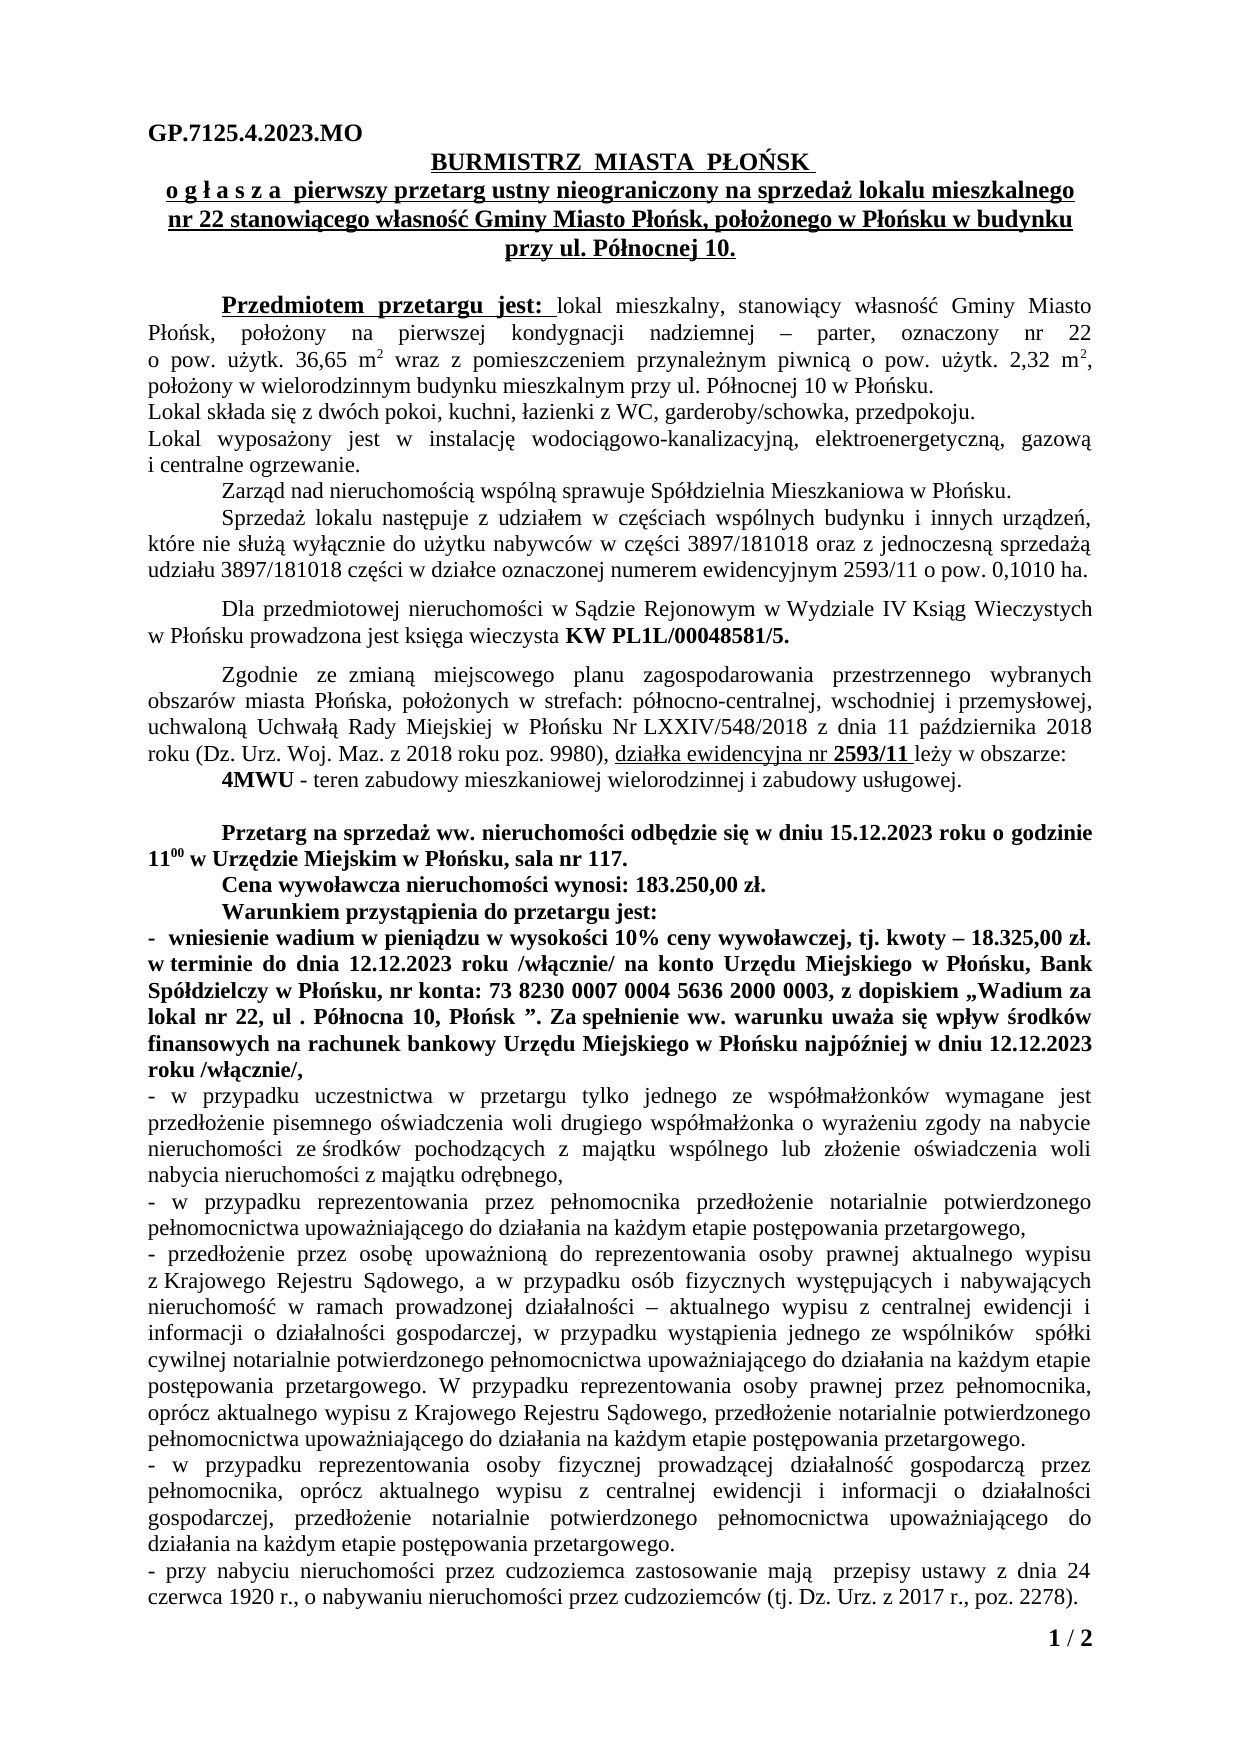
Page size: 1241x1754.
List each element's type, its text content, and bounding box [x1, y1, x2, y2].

text Warunkiem przystąpienia do przetargu jest: [148, 898, 1092, 924]
text - w przypadku reprezentowania przez pełnomocnika przedłożenie notarialnie potwierdzonego pełnomocnictwa upoważniającego do działania na każdym etapie postępowania przetargowego, [148, 1188, 1092, 1240]
text GP.7125.4.2023.MO [148, 118, 1092, 147]
text Lokal wyposażony jest w instalację wodociągowo-kanalizacyjną, elektroenergetyczną, gazową i centralne ogrzewanie. [148, 425, 1092, 477]
text Cena wywoławcza nieruchomości wynosi: 183.250,00 zł. [148, 871, 1092, 898]
text - przedłożenie przez osobę upoważnioną do reprezentowania osoby prawnej aktualnego wypisu z Krajowego Rejestru Sądowego, a w przypadku osób fizycznych występujących i nabywających nieruchomość w ramach prowadzonej działalności – aktualnego wypisu z centralnej ewidencji i informacji o działalności gospodarczej, w przypadku wystąpienia jednego ze wspólników spółki cywilnej notarialnie potwierdzonego pełnomocnictwa upoważniającego do działania na każdym etapie postępowania przetargowego. W przypadku reprezentowania osoby prawnej przez pełnomocnika, oprócz aktualnego wypisu z Krajowego Rejestru Sądowego, przedłożenie notarialnie potwierdzonego pełnomocnictwa upoważniającego do działania na każdym etapie postępowania przetargowego. [148, 1240, 1092, 1451]
text Przetarg na sprzedaż ww. nieruchomości odbędzie się w dniu 15.12.2023 roku o godzinie 1100 w Urzędzie Miejskim w Płońsku, sala nr 117. [148, 819, 1092, 871]
text 4MWU - teren zabudowy mieszkaniowej wielorodzinnej i zabudowy usługowej. [221, 766, 1092, 792]
text - przy nabyciu nieruchomości przez cudzoziemca zastosowanie mają przepisy ustawy z dnia 24 czerwca 1920 r., o nabywaniu nieruchomości przez cudzoziemców (tj. Dz. Urz. z 2017 r., poz. 2278). [148, 1557, 1092, 1609]
text Sprzedaż lokalu następuje z udziałem w częściach wspólnych budynku i innych urządzeń, które nie służą wyłącznie do użytku nabywców w części 3897/181018 oraz z jednoczesną sprzedażą udziału 3897/181018 części w działce oznaczonej numerem ewidencyjnym 2593/11 o pow. 0,1010 ha. [148, 504, 1092, 583]
text - w przypadku uczestnictwa w przetargu tylko jednego ze współmałżonków wymagane jest przedłożenie pisemnego oświadczenia woli drugiego współmałżonka o wyrażeniu zgody na nabycie nieruchomości ze środków pochodzących z majątku wspólnego lub złożenie oświadczenia woli nabycia nieruchomości z majątku odrębnego, [148, 1082, 1092, 1188]
text BURMISTRZ MIASTA PŁOŃSK [148, 147, 1092, 176]
text - w przypadku reprezentowania osoby fizycznej prowadzącej działalność gospodarczą przez pełnomocnika, oprócz aktualnego wypisu z centralnej ewidencji i informacji o działalności gospodarczej, przedłożenie notarialnie potwierdzonego pełnomocnictwa upoważniającego do działania na każdym etapie postępowania przetargowego. [148, 1451, 1092, 1557]
text - wniesienie wadium w pieniądzu w wysokości 10% ceny wywoławczej, tj. kwoty – 18.325,00 zł. w terminie do dnia 12.12.2023 roku /włącznie/ na konto Urzędu Miejskiego w Płońsku, Bank Spółdzielczy w Płońsku, nr konta: 73 8230 0007 0004 5636 2000 0003, z dopiskiem „Wadium za lokal nr 22, ul . Północna 10, Płońsk ”. Za spełnienie ww. warunku uważa się wpływ środków finansowych na rachunek bankowy Urzędu Miejskiego w Płońsku najpóźniej w dniu 12.12.2023 roku /włącznie/, [148, 924, 1092, 1082]
text Zgodnie ze zmianą miejscowego planu zagospodarowania przestrzennego wybranych obszarów miasta Płońska, położonych w strefach: północno-centralnej, wschodniej i przemysłowej, uchwaloną Uchwałą Rady Miejskiej w Płońsku Nr LXXIV/548/2018 z dnia 11 października 2018 roku (Dz. Urz. Woj. Maz. z 2018 roku poz. 9980), działka ewidencyjna nr 2593/11 leży w obszarze: [148, 661, 1092, 766]
text Zarząd nad nieruchomością wspólną sprawuje Spółdzielnia Mieszkaniowa w Płońsku. [148, 477, 1092, 504]
text Dla przedmiotowej nieruchomości w Sądzie Rejonowym w Wydziale IV Ksiąg Wieczystych w Płońsku prowadzona jest księga wieczysta KW PL1L/00048581/5. [148, 595, 1092, 648]
text Przedmiotem przetargu jest: lokal mieszkalny, stanowiący własność Gminy Miasto Płońsk, położony na pierwszej kondygnacji nadziemnej – parter, oznaczony nr 22 o pow. użytk. 36,65 m2 wraz z pomieszczeniem przynależnym piwnicą o pow. użytk. 2,32 m2, położony w wielorodzinnym budynku mieszkalnym przy ul. Północnej 10 w Płońsku. [148, 291, 1092, 398]
text o g ł a s z a pierwszy przetarg ustny nieograniczony na sprzedaż lokalu mieszkalnego nr 22 stanowiącego własność Gminy Miasto Płońsk, położonego w Płońsku w budynku przy ul. Północnej 10. [148, 176, 1092, 262]
text Lokal składa się z dwóch pokoi, kuchni, łazienki z WC, garderoby/schowka, przedpokoju. [148, 398, 1092, 425]
